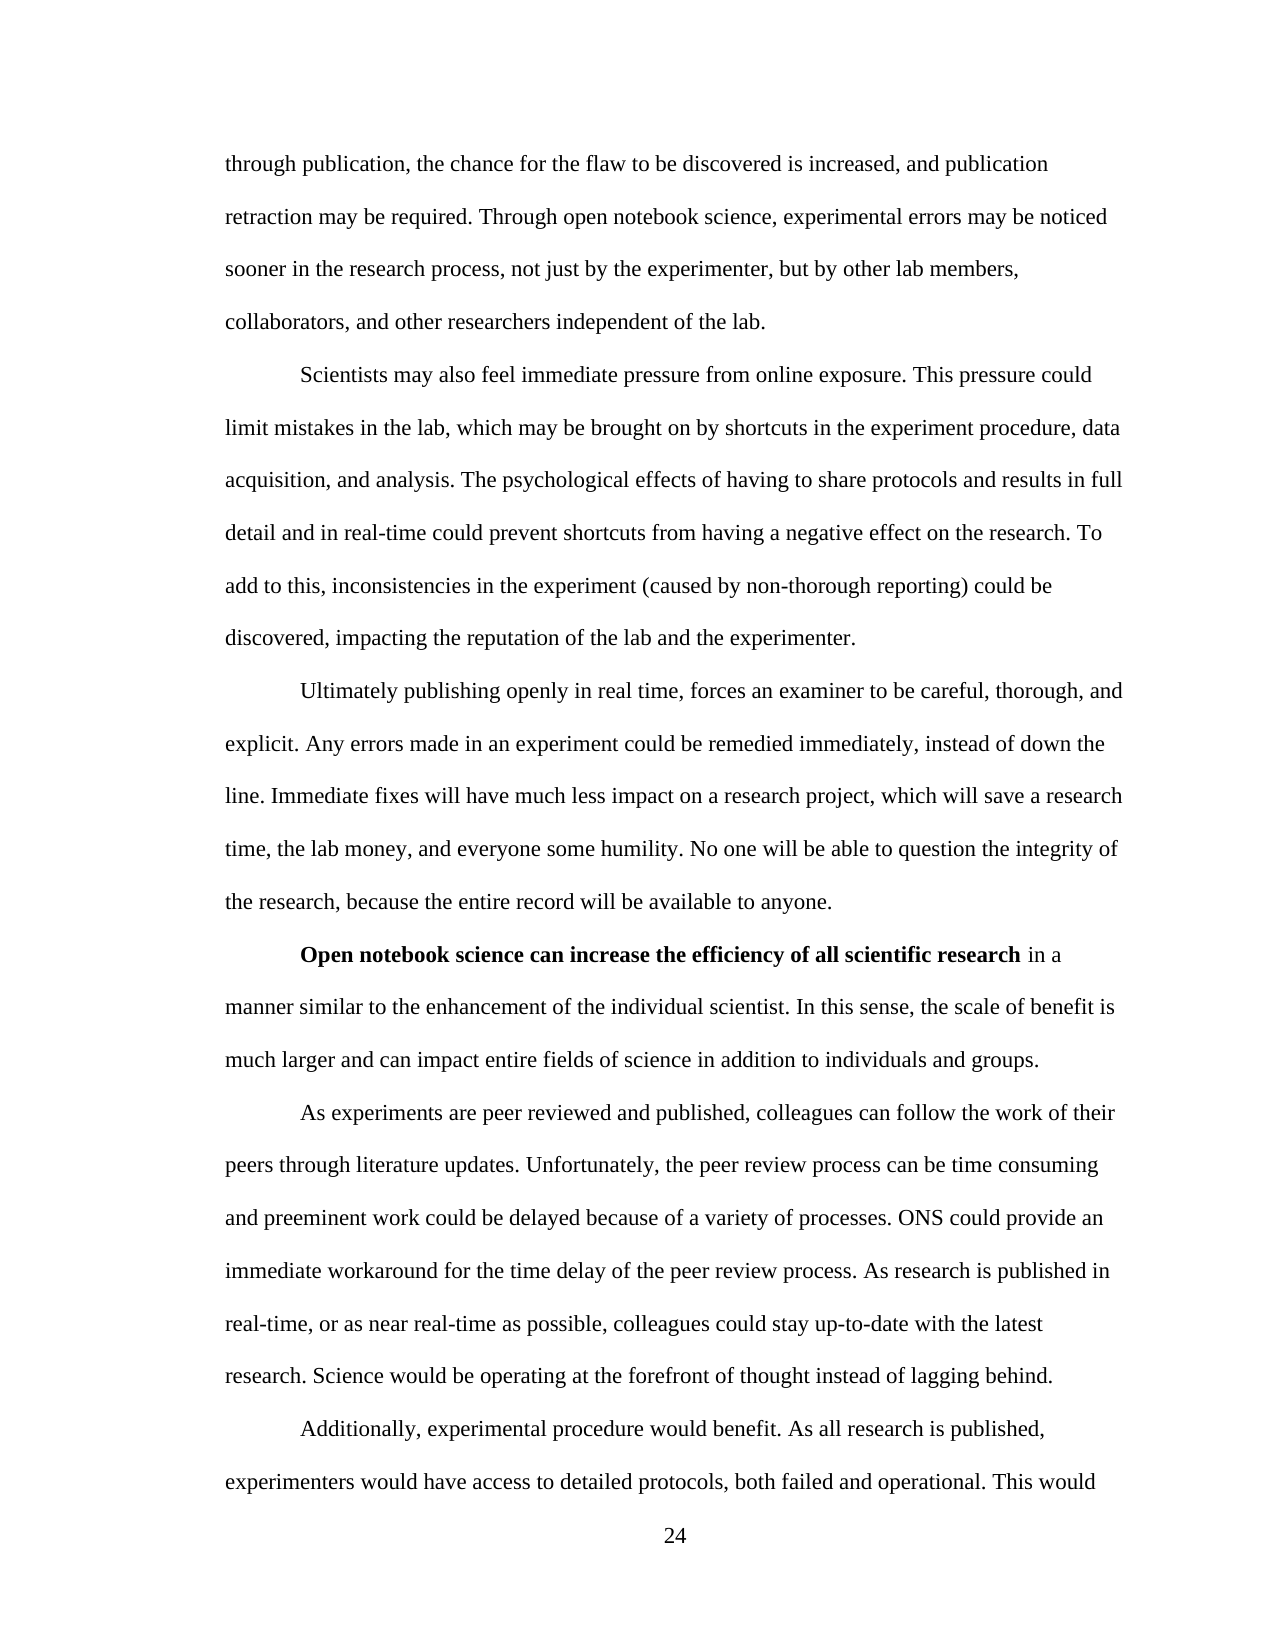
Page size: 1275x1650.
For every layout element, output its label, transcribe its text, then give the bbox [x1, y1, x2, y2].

text Ultimately publishing openly in real time, forces an examiner to be careful, thorough, and explicit. Any errors made in an experiment could be remedied immediately, instead of down the line. Immediate fixes will have much less impact on a research project, which will save a research time, the lab money, and everyone some humility. No one will be able to question the integrity of the research, because the entire record will be available to anyone. [225, 677, 1125, 914]
text Open notebook science can increase the efficiency of all scientific research in a manner similar to the enhancement of the individual scientist. In this sense, the scale of benefit is much larger and can impact entire fields of science in addition to individuals and groups. [225, 941, 1125, 1072]
text Scientists may also feel immediate pressure from online exposure. This pressure could limit mistakes in the lab, which may be brought on by shortcuts in the experiment procedure, data acquisition, and analysis. The psychological effects of having to share protocols and results in full detail and in real-time could prevent shortcuts from having a negative effect on the research. To add to this, inconsistencies in the experiment (caused by non-thorough reporting) could be discovered, impacting the reputation of the lab and the experimenter. [225, 361, 1125, 651]
text As experiments are peer reviewed and published, colleagues can follow the work of their peers through literature updates. Unfortunately, the peer review process can be time consuming and preeminent work could be delayed because of a variety of processes. ONS could provide an immediate workaround for the time delay of the peer review process. As research is published in real-time, or as near real-time as possible, colleagues could stay up-to-date with the latest research. Science would be operating at the forefront of thought instead of lagging behind. [225, 1099, 1125, 1389]
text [225, 1415, 1125, 1494]
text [225, 150, 1125, 334]
